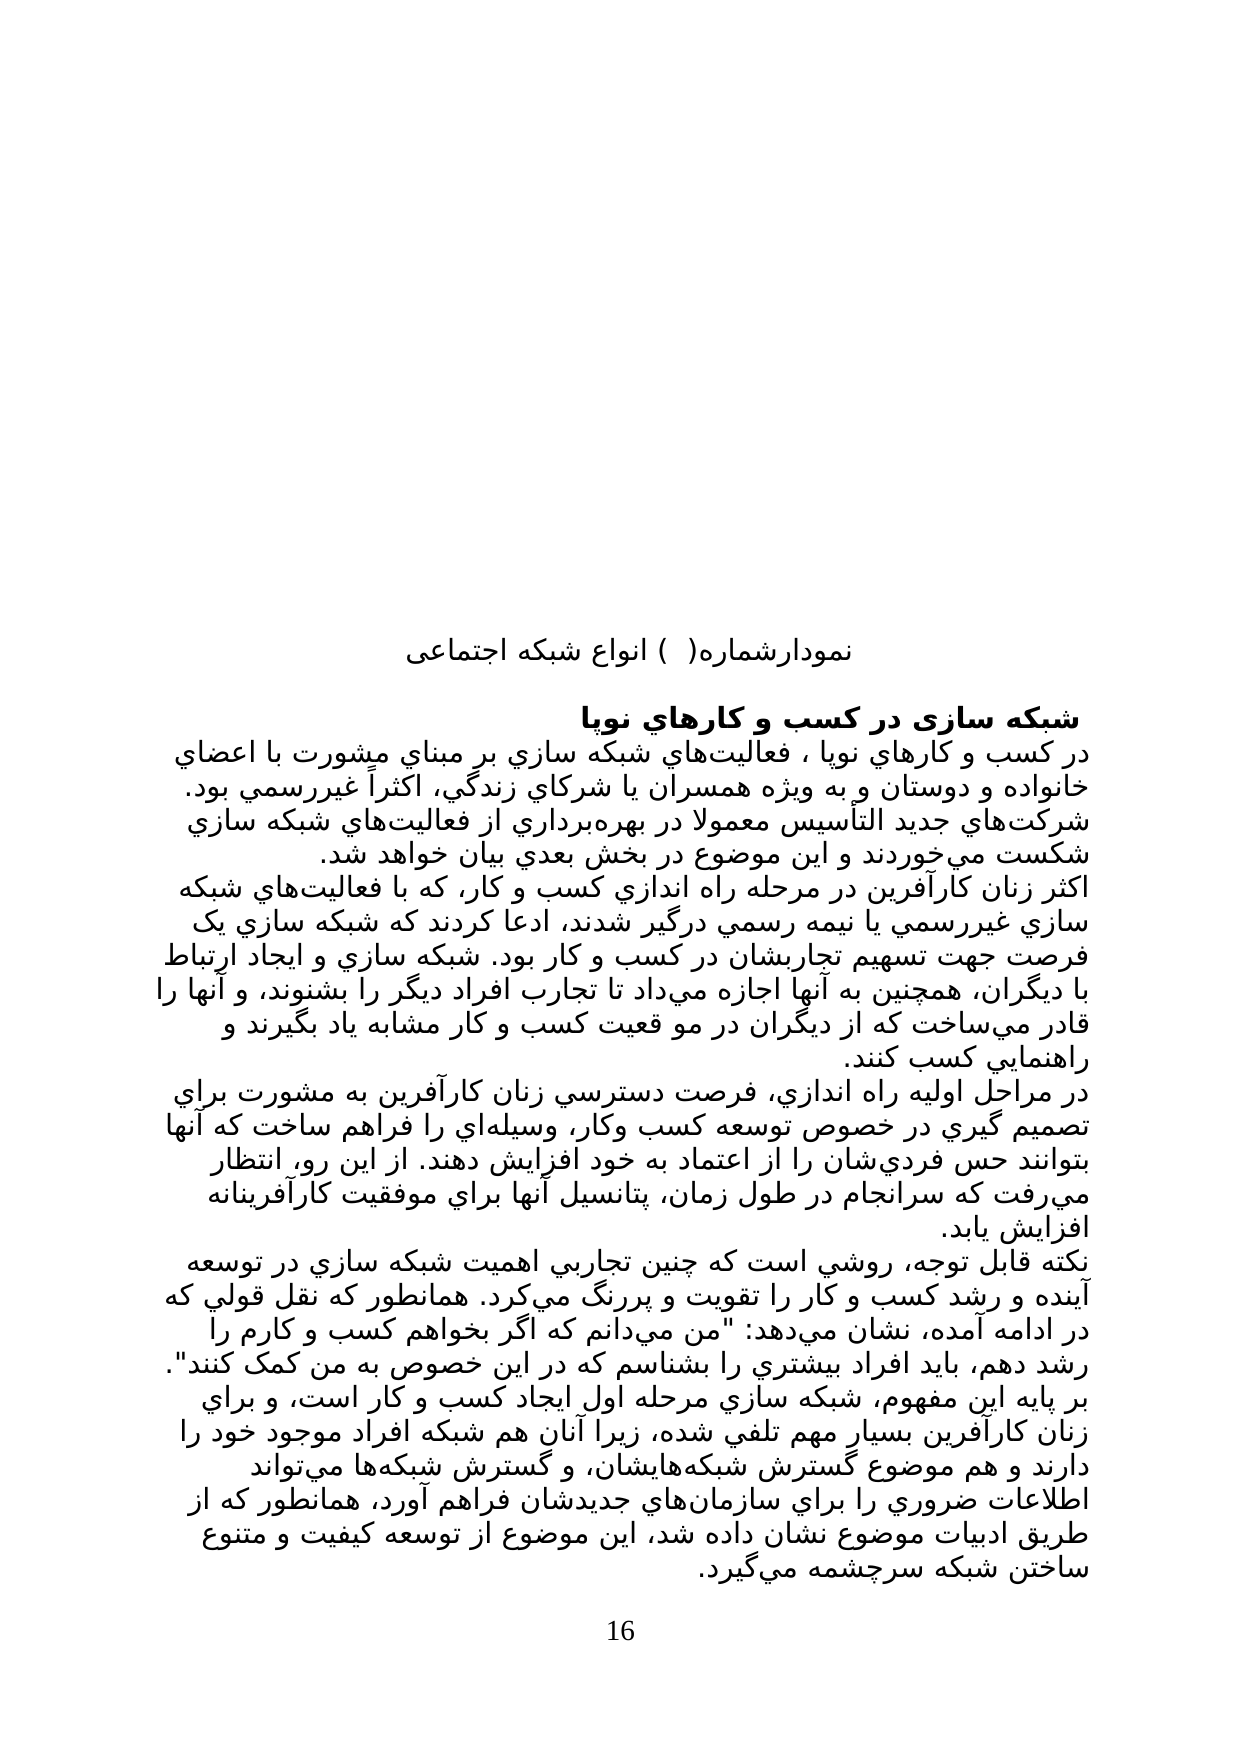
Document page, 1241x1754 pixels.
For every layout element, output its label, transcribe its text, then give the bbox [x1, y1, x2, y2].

text در کسب و کارهاي نوپا ، فعاليت‌هاي شبکه‌ سازي بر مبناي مشورت با اعضاي خانواده و دوستان و به ويژه همسران يا شرکاي زندگي، اکثراً غيررسمي بود. شرکت‌هاي جديد التأسيس معمولا در بهره‌برداري از فعاليت‌هاي شبکه سازي شکست مي‌خوردند و اين موضوع در بخش بعدي بيان خواهد شد. [150, 735, 1090, 871]
text نمودارشماره( ) انواع شبکه اجتماعی [150, 633, 1090, 667]
text در مراحل اوليه راه اندازي، فرصت دسترسي زنان کارآفرين به مشورت براي تصميم گيري در خصوص توسعه کسب وکار، وسيله‌اي را فراهم ساخت که آنها بتوانند حس فردي‌شان را از اعتماد به خود افزايش دهند. از اين رو، انتظار مي‌رفت که سرانجام در طول زمان، پتانسيل آنها براي موفقيت کارآفرينانه افزايش يابد. [150, 1074, 1090, 1244]
text شبکه سازی در کسب و کارهاي نوپا [150, 701, 1090, 735]
text نکته قابل توجه، روشي است که چنين تجاربي اهميت شبکه سازي در توسعه آينده و رشد کسب و کار را تقويت و پررنگ مي‌کرد. همانطور که نقل قولي که در ادامه آمده، نشان مي‌دهد: "من مي‌دانم که اگر بخواهم کسب و کارم را رشد دهم، بايد افراد بيشتري را بشناسم که در اين خصوص به من کمک کنند". بر پايه اين مفهوم، شبکه سازي مرحله اول ايجاد کسب و کار است، و براي زنان كارآفرين بسيار مهم تلفي شده، زيرا آنان هم شبکه افراد موجود خود را دارند و هم موضوع گسترش شبکه‌هايشان، و گسترش شبکه‌ها مي‌تواند اطلاعات ضروري را براي سازمان‌هاي جديدشان فراهم آورد، همانطور كه از طريق ادبيات موضوع نشان داده شد، اين موضوع از توسعه كيفيت و متنوع ساختن شبكه‌ سرچشمه مي‌گيرد. [150, 1244, 1090, 1584]
text اکثر زنان کارآفرين در مرحله راه اندازي کسب و کار، که با فعاليت‌هاي شبکه سازي غيررسمي يا نيمه رسمي درگير شدند، ادعا کردند که شبکه سازي يک فرصت جهت تسهيم تجاربشان در کسب و کار بود. شبکه سازي و ايجاد ارتباط با ديگران، همچنين به آنها اجازه مي‌داد تا تجارب افراد ديگر را بشنوند، و آنها را قادر مي‌ساخت که از ديگران در مو قعيت کسب و کار مشابه ياد بگيرند و راهنمايي کسب کنند. [150, 871, 1090, 1074]
